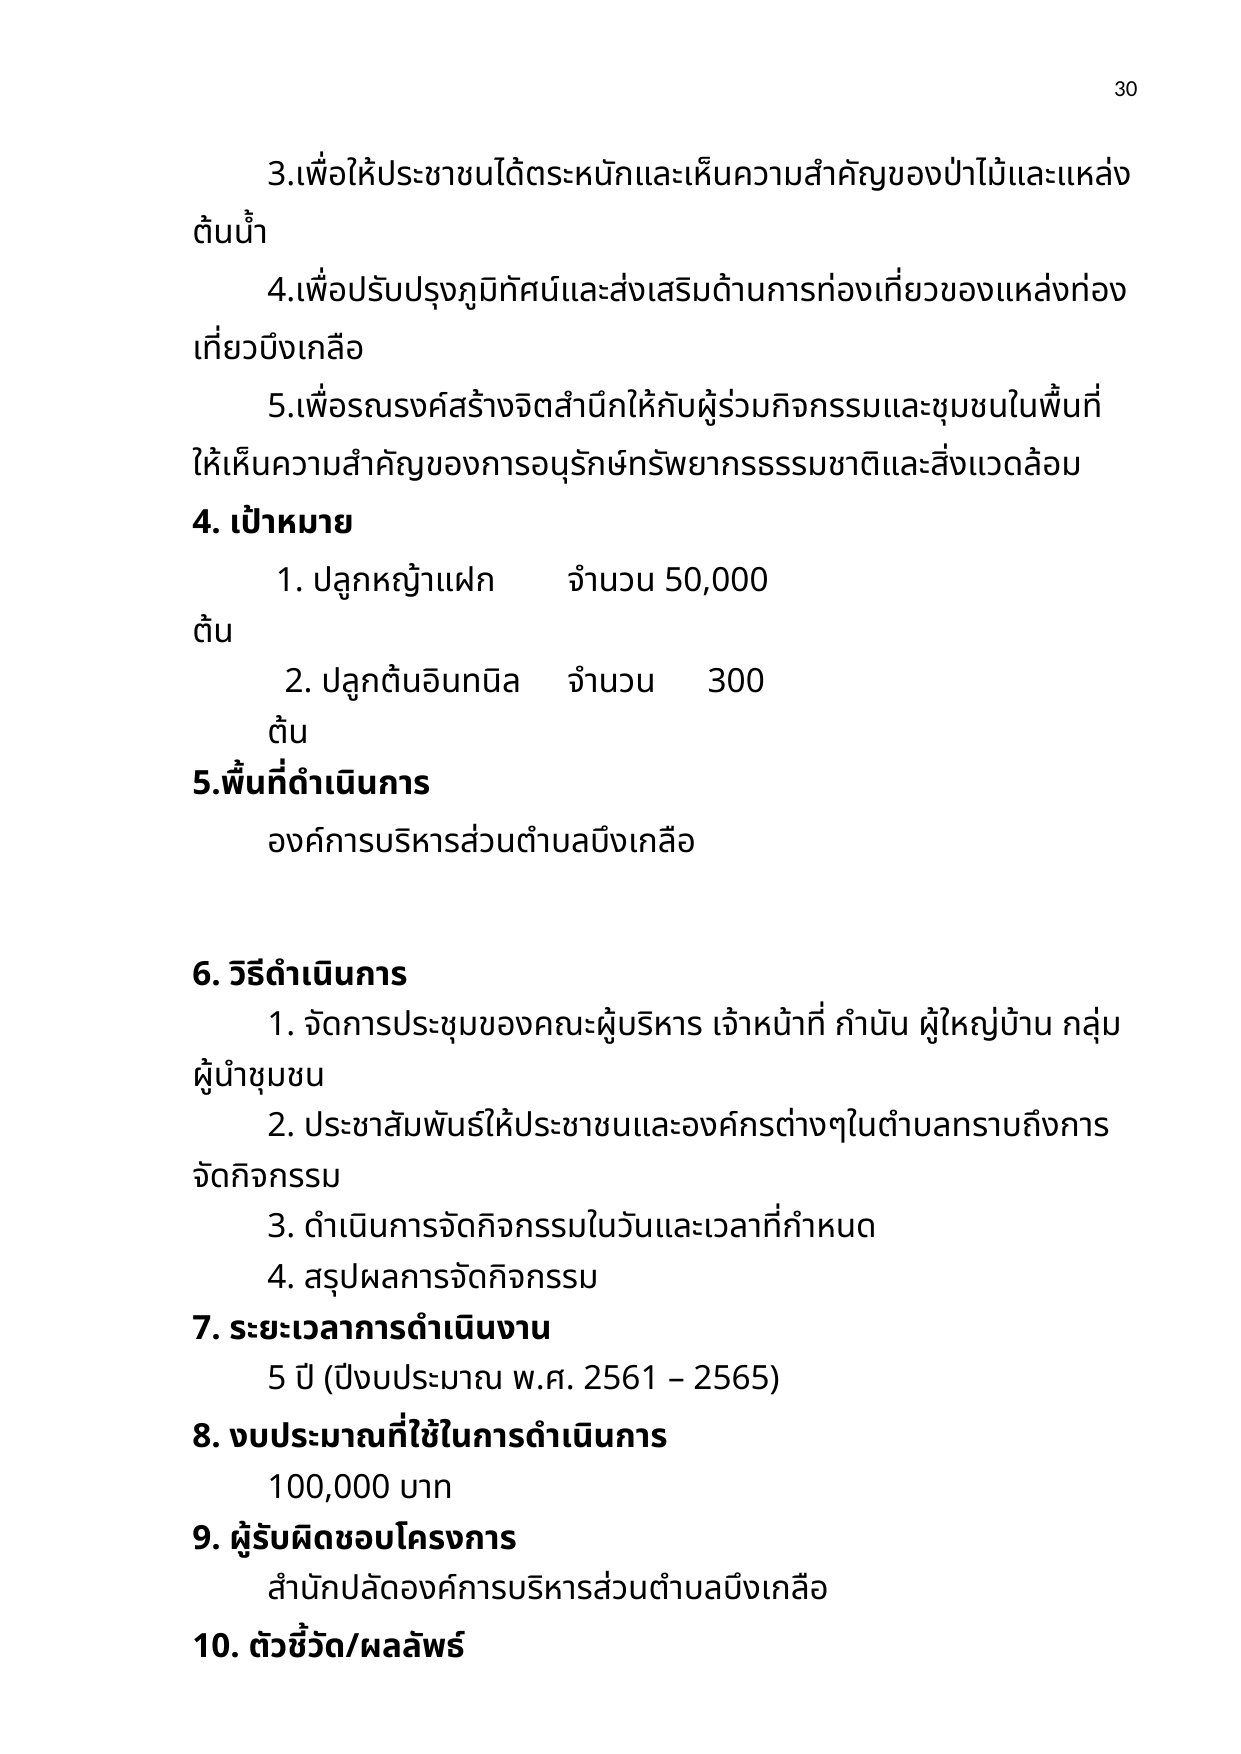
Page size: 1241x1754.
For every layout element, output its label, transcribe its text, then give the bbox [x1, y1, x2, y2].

text 7. ระยะเวลาการดำเนินงาน [192, 1303, 1137, 1354]
text 3.เพื่อให้ประชาชนได้ตระหนักและเห็นความสำคัญของป่าไม้และแหล่งต้นน้ำ [192, 150, 1137, 258]
text องค์การบริหารส่วนตำบลบึงเกลือ [192, 817, 1137, 867]
text 2. ปลูกต้นอินทนิล จำนวน 300 ต้น [192, 657, 824, 758]
text 4. เป้าหมาย [192, 498, 1137, 549]
text 1. ปลูกหญ้าแฝก จำนวน 50,000 ต้น [192, 556, 824, 657]
text 4.เพื่อปรับปรุงภูมิทัศน์และส่งเสริมด้านการท่องเที่ยวของแหล่งท่องเที่ยวบึงเกลือ [192, 266, 1137, 374]
text 6. วิธีดำเนินการ [192, 949, 824, 1000]
text 5 ปี (ปีงบประมาณ พ.ศ. 2561 – 2565) [192, 1354, 824, 1405]
text 3. ดำเนินการจัดกิจกรรมในวันและเวลาที่กำหนด [192, 1202, 1137, 1253]
text 4. สรุปผลการจัดกิจกรรม [192, 1253, 824, 1303]
text 2. ประชาสัมพันธ์ให้ประชาชนและองค์กรต่างๆในตำบลทราบถึงการจัดกิจกรรม [192, 1101, 1137, 1202]
text 5.เพื่อรณรงค์สร้างจิตสำนึกให้กับผู้ร่วมกิจกรรมและชุมชนในพื้นที่ ให้เห็นความสำคัญของการอนุรักษ์ทรัพยากรธรรมชาติและสิ่งแวดล้อม [192, 382, 1137, 491]
text 100,000 บาท [192, 1463, 1137, 1513]
text 10. ตัวชี้วัด/ผลลัพธ์ [192, 1622, 1142, 1673]
text 5.พื้นที่ดำเนินการ [192, 758, 1137, 809]
text 8. งบประมาณที่ใช้ในการดำเนินการ [192, 1412, 1137, 1463]
text สำนักปลัดองค์การบริหารส่วนตำบลบึงเกลือ [192, 1564, 1142, 1614]
text 9. ผู้รับผิดชอบโครงการ [192, 1513, 1137, 1564]
text 1. จัดการประชุมของคณะผู้บริหาร เจ้าหน้าที่ กำนัน ผู้ใหญ่บ้าน กลุ่มผู้นำชุมชน [192, 1000, 1137, 1101]
